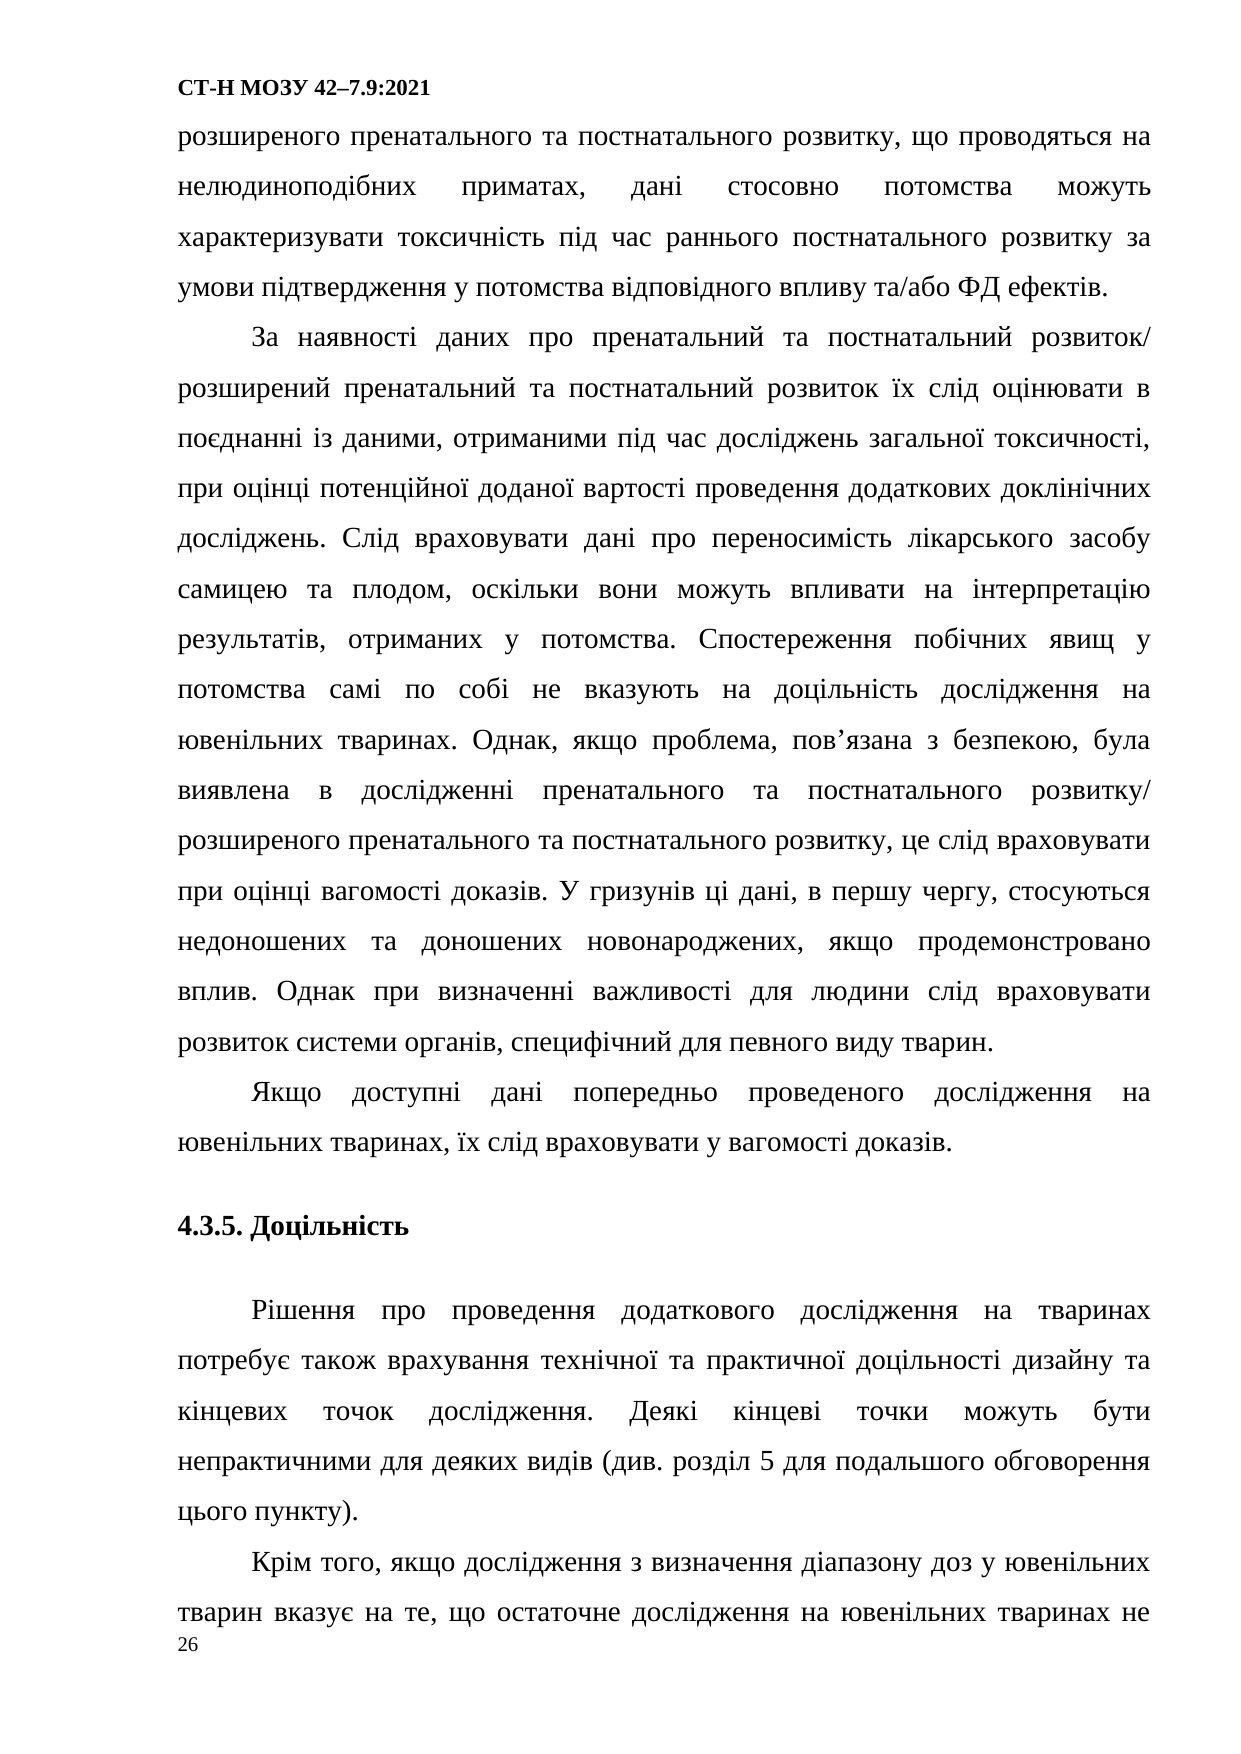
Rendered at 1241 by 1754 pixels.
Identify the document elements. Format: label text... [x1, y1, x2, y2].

text 4.3.5. Доцільність [177, 1208, 1152, 1242]
text Рішення про проведення додаткового дослідження на тваринах потребує також врахування технічної та практичної доцільності дизайну та кінцевих точок дослідження. Деякі кінцеві точки можуть бути непрактичними для деяких видів (див. розділ 5 для подальшого обговорення цього пункту). [177, 1292, 1152, 1527]
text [177, 1544, 1152, 1627]
text Якщо доступні дані попередньо проведеного дослідження на ювенільних тваринах, їх слід враховувати у вагомості доказів. [177, 1074, 1152, 1158]
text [177, 118, 1152, 303]
text За наявності даних про пренатальний та постнатальний розвиток/ розширений пренатальний та постнатальний розвиток їх слід оцінювати в поєднанні із даними, отриманими під час досліджень загальної токсичності, при оцінці потенційної доданої вартості проведення додаткових доклінічних досліджень. Слід враховувати дані про переносимість лікарського засобу самицею та плодом, оскільки вони можуть впливати на інтерпретацію результатів, отриманих у потомства. Спостереження побічних явищ у потомства самі по собі не вказують на доцільність дослідження на ювенільних тваринах. Однак, якщо проблема, пов’язана з безпекою, була виявлена ​​в дослідженні пренатального та постнатального розвитку/ розширеного пренатального та постнатального розвитку, це слід враховувати при оцінці вагомості доказів. У гризунів ці дані, в першу чергу, стосуються недоношених та доношених новонароджених, якщо продемонстровано вплив. Однак при визначенні важливості для людини слід враховувати розвиток системи органів, специфічний для певного виду тварин. [177, 319, 1152, 1057]
